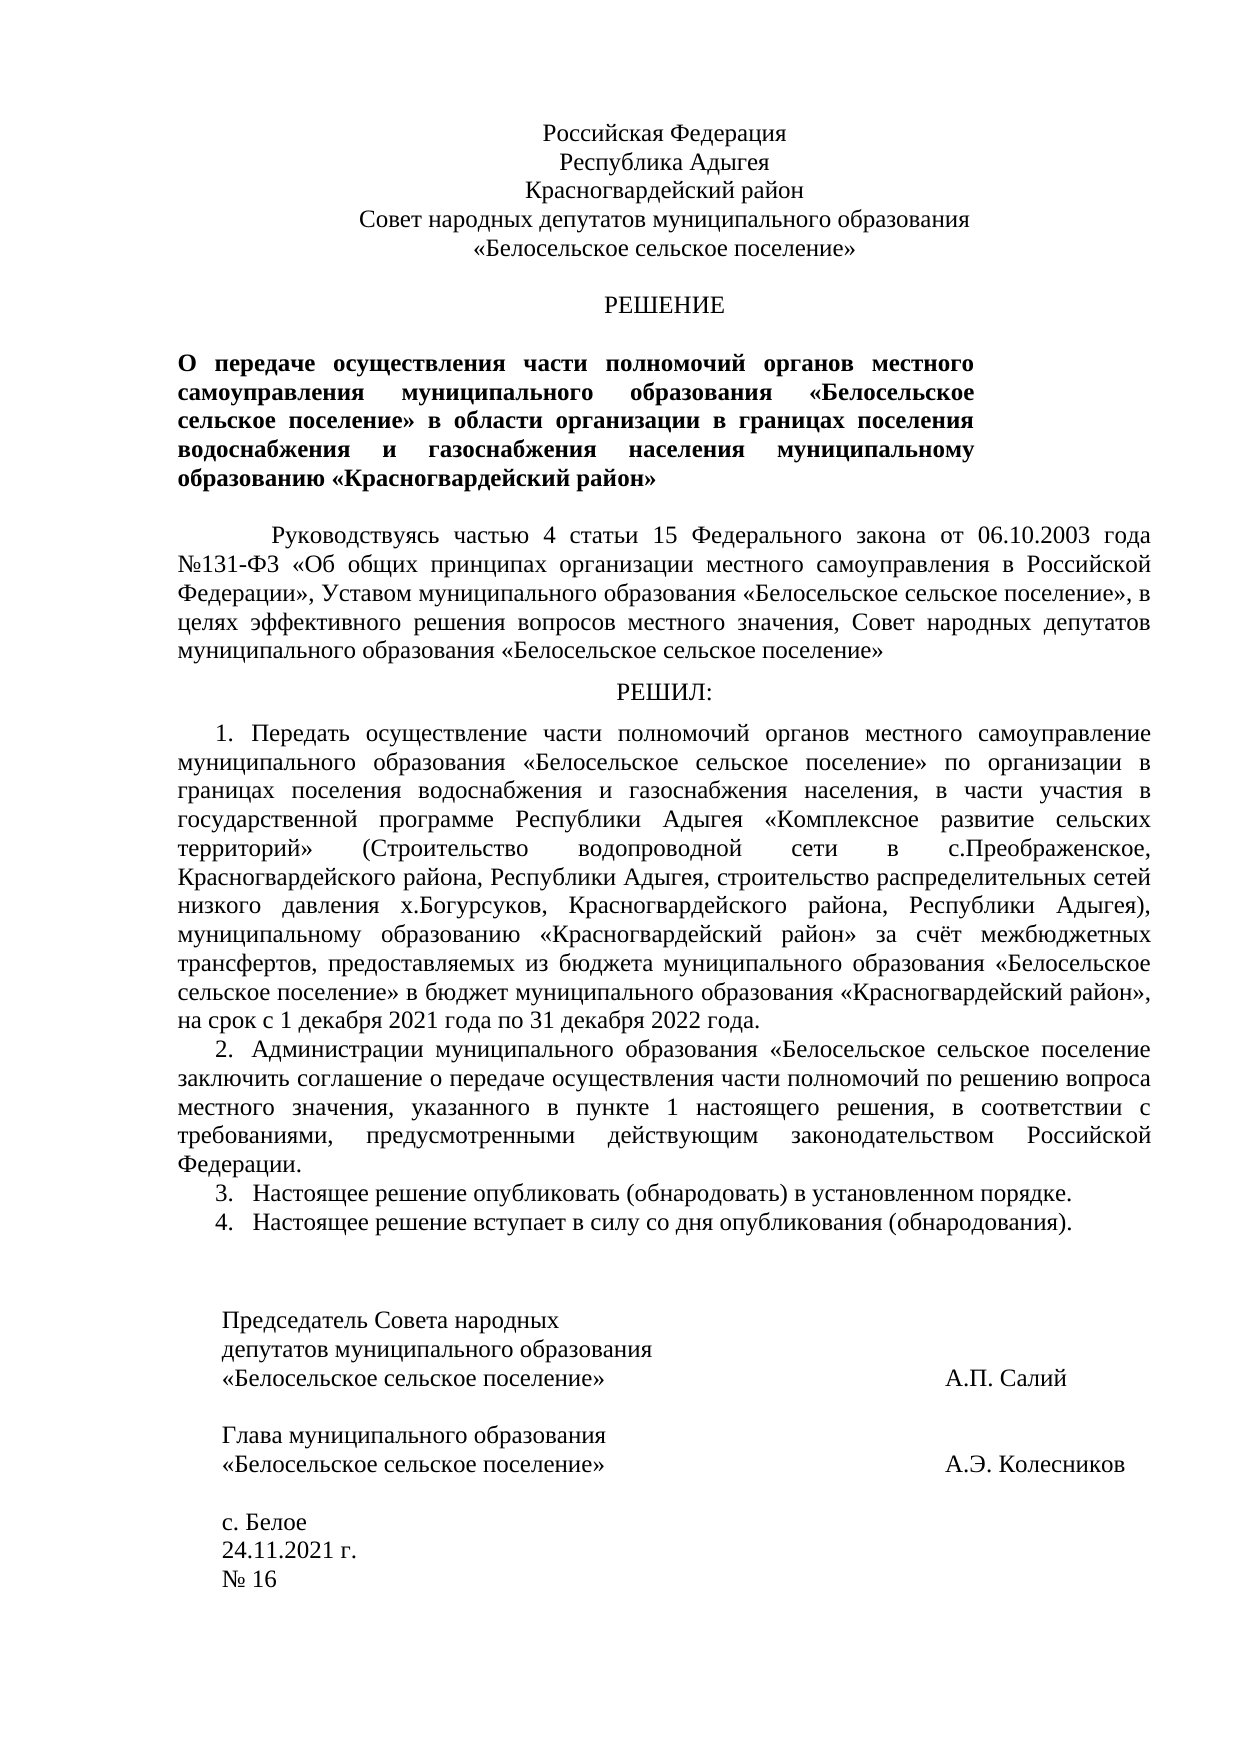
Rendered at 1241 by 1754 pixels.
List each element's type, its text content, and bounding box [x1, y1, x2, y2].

text Красногвардейский район [177, 176, 1152, 204]
text 24.11.2021 г. [222, 1536, 1152, 1564]
text с. Белое [222, 1507, 1152, 1536]
text РЕШЕНИЕ [177, 291, 1152, 319]
list Настоящее решение вступает в силу со дня опубликования (обнародования). [215, 1207, 1152, 1236]
list Передать осуществление части полномочий органов местного самоуправление муниципального образования «Белосельское сельское поселение» по организации в границах поселения водоснабжения и газоснабжения населения, в части участия в государственной программе Республики Адыгея «Комплексное развитие сельских территорий» (Строительство водопроводной сети в с.Преображенское, Красногвардейского района, Республики Адыгея, строительство распределительных сетей низкого давления х.Богурсуков, Красногвардейского района, Республики Адыгея), муниципальному образованию «Красногвардейский район» за счёт межбюджетных трансфертов, предоставляемых из бюджета муниципального образования «Белосельское сельское поселение» в бюджет муниципального образования «Красногвардейский район», на срок с 1 декабря 2021 года по 31 декабря 2022 года. [177, 718, 1152, 1034]
text Руководствуясь частью 4 статьи 15 Федерального закона от 06.10.2003 года №131-Ф3 «Об общих принципах организации местного самоуправления в Российской Федерации», Уставом муниципального образования «Белосельское сельское поселение», в целях эффективного решения вопросов местного значения, Совет народных депутатов муниципального образования «Белосельское сельское поселение» [177, 521, 1152, 664]
text «Белосельское сельское поселение» А.Э. Колесников [222, 1449, 1152, 1478]
text РЕШИЛ: [177, 677, 1152, 706]
text Председатель Совета народных [222, 1306, 1152, 1334]
text Российская Федерация [177, 118, 1152, 147]
text Республика Адыгея [177, 147, 1152, 176]
text Глава муниципального образования [222, 1421, 1152, 1449]
list Настоящее решение опубликовать (обнародовать) в установленном порядке. [215, 1178, 1152, 1207]
text депутатов муниципального образования [222, 1334, 1152, 1363]
list Администрации муниципального образования «Белосельское сельское поселение заключить соглашение о передаче осуществления части полномочий по решению вопроса местного значения, указанного в пункте 1 настоящего решения, в соответствии с требованиями, предусмотренными действующим законодательством Российской Федерации. [177, 1034, 1152, 1178]
text О передаче осуществления части полномочий органов местного самоуправления муниципального образования «Белосельское сельское поселение» в области организации в границах поселения водоснабжения и газоснабжения населения муниципальному образованию «Красногвардейский район» [177, 348, 974, 492]
text № 16 [222, 1564, 1152, 1593]
text «Белосельское сельское поселение» [177, 233, 1152, 262]
text Совет народных депутатов муниципального образования [177, 204, 1152, 233]
text «Белосельское сельское поселение» А.П. Салий [222, 1363, 1152, 1392]
